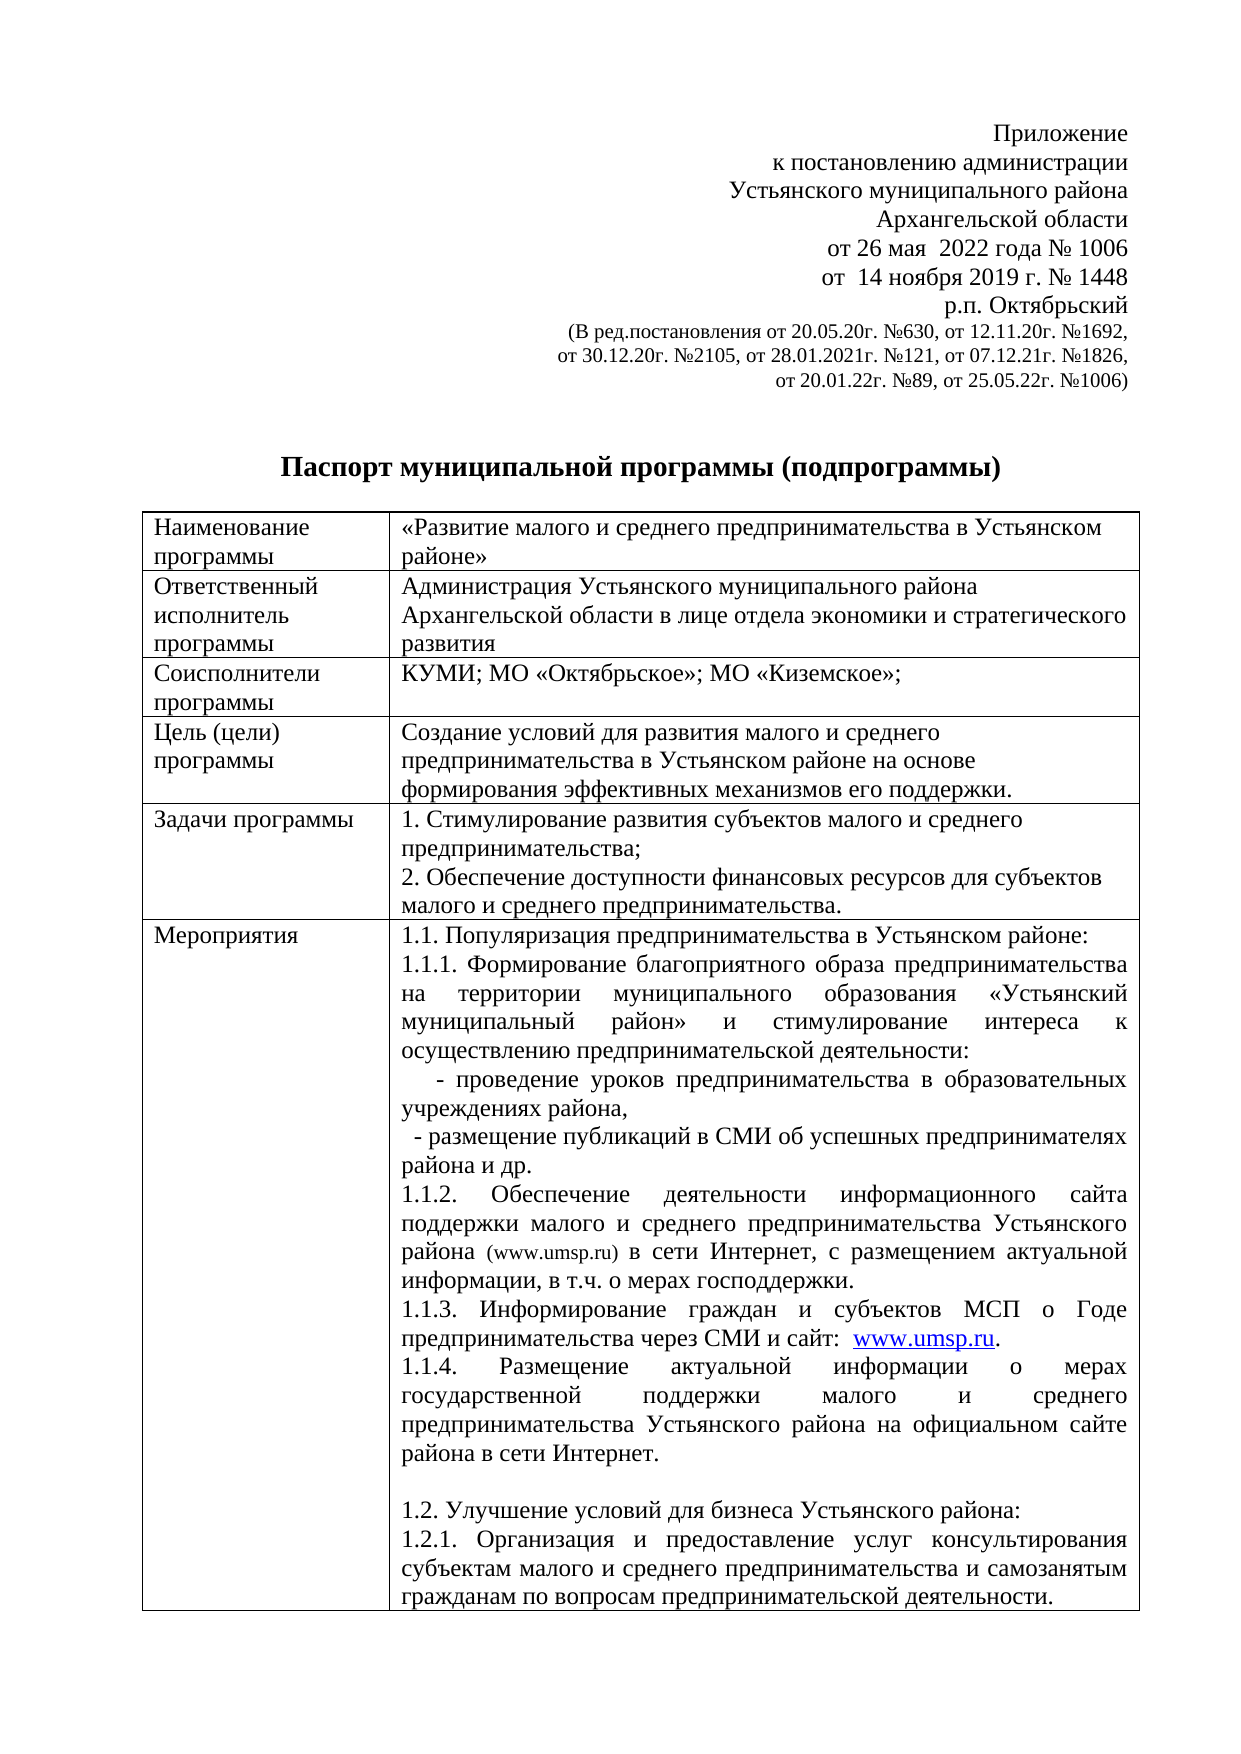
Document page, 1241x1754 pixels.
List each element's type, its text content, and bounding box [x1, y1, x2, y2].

text от 26 мая 2022 года № 1006 [153, 233, 1128, 262]
table_cell КУМИ; МО «Октябрьское»; МО «Киземское»; [390, 658, 1139, 716]
title от 30.12.20г. №2105, от 28.01.2021г. №121, от 07.12.21г. №1826, [153, 343, 1128, 367]
text от 14 ноября 2019 г. № 1448 [153, 262, 1128, 291]
table_header Наименование программы [143, 513, 389, 570]
table_cell Соисполнители программы [143, 658, 389, 716]
text Устьянского муниципального района [153, 176, 1128, 204]
table_cell Задачи программы [143, 804, 389, 919]
table_cell Мероприятия [143, 920, 389, 1610]
text Паспорт муниципальной программы (подпрограммы) [153, 449, 1128, 483]
table_cell Цель (цели) программы [143, 717, 389, 803]
text р.п. Октябрьский [153, 291, 1128, 319]
title (В ред.постановления от 20.05.20г. №630, от 12.11.20г. №1692, [153, 319, 1128, 343]
text Приложение [153, 118, 1128, 147]
table_header «Развитие малого и среднего предпринимательства в Устьянском районе» [390, 513, 1139, 570]
table_cell Создание условий для развития малого и среднего предпринимательства в Устьянском районе на основе формирования эффективных механизмов его поддержки. [390, 717, 1139, 803]
table_cell Ответственный исполнитель программы [143, 571, 389, 657]
title от 20.01.22г. №89, от 25.05.22г. №1006) [153, 367, 1128, 392]
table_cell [390, 920, 1139, 1610]
text Архангельской области [153, 204, 1128, 233]
text к постановлению администрации [153, 147, 1128, 176]
table_cell Администрация Устьянского муниципального района Архангельской области в лице отдела экономики и стратегического развития [390, 571, 1139, 657]
table_cell 1. Стимулирование развития субъектов малого и среднего предпринимательства; 2. Обеспечение доступности финансовых ресурсов для субъектов малого и среднего предпринимательства. [390, 804, 1139, 919]
